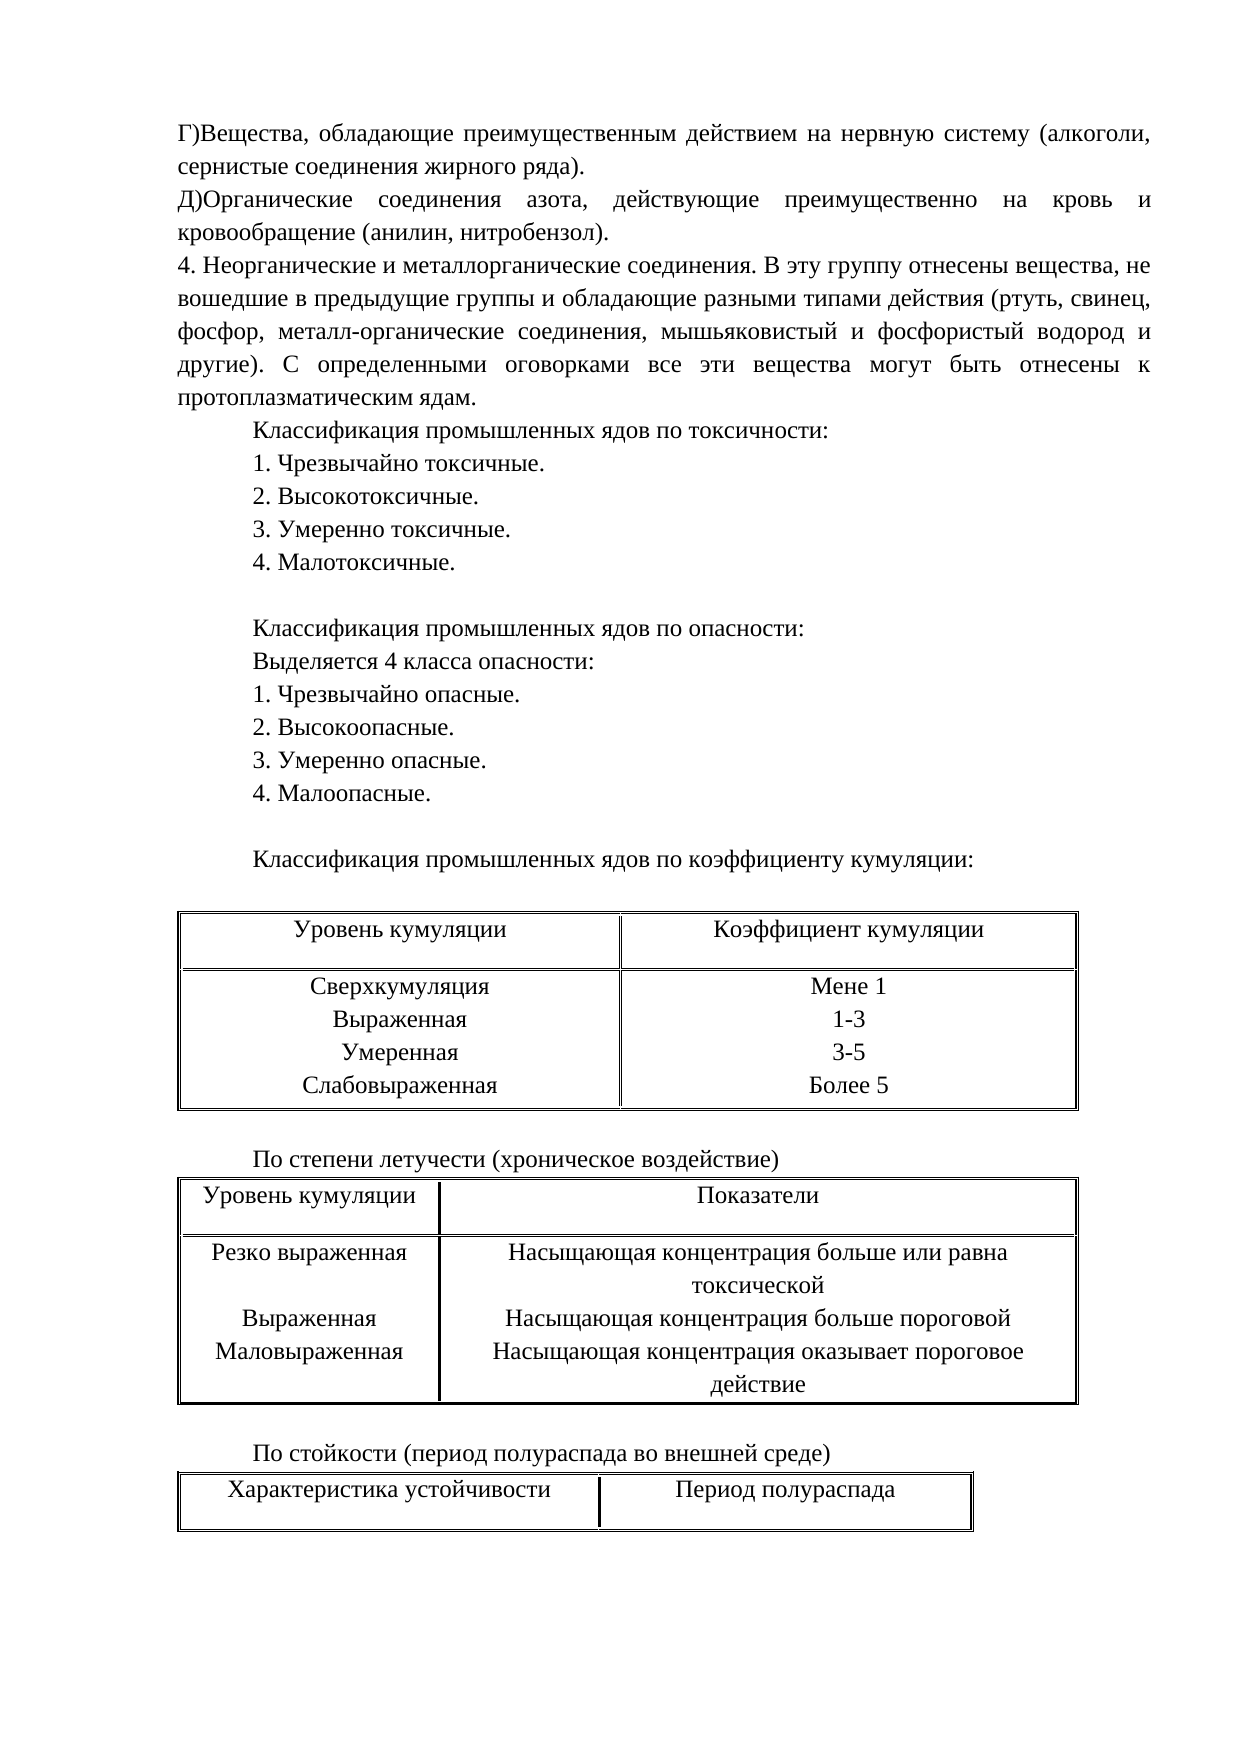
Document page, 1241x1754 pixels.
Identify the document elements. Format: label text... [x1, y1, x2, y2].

table_cell Сверхкумуляция Выраженная Умеренная Слабовыраженная [179, 968, 621, 1107]
text 3. Умеренно опасные. [252, 746, 1152, 774]
table_cell Насыщающая концентрация больше или равна токсической Насыщающая концентрация больше пороговой Насыщающая концентрация оказывает пороговое действие [439, 1234, 1077, 1402]
table_header Уровень кумуляции [181, 1180, 439, 1234]
text 3. Умеренно токсичные. [252, 514, 1152, 543]
text Классификация промышленных ядов по коэффициенту кумуляции: [252, 844, 1152, 873]
text Выделяется 4 класса опасности: [252, 646, 1152, 675]
table_header Период полураспада [599, 1475, 970, 1528]
text 4. Неорганические и металлорганические соединения. В эту группу отнесены вещества, не вошедшие в предыдущие группы и обладающие разными типами действия (ртуть, свинец, фосфор, металл-органические соединения, мышьяковистый и фосфористый водород и другие). С определенными оговорками все эти вещества могут быть отнесены к протоплазматическим ядам. [177, 250, 1152, 411]
text Классификация промышленных ядов по опасности: [252, 613, 1152, 642]
text 2. Высокотоксичные. [252, 481, 1152, 510]
text По степени летучести (хроническое воздействие) [252, 1144, 1152, 1172]
table_cell Мене 1 1-3 3-5 Более 5 [621, 968, 1077, 1107]
text 4. Малотоксичные. [252, 547, 1152, 576]
table_header Уровень кумуляции [181, 914, 621, 968]
table_header Показатели [439, 1180, 1075, 1234]
table_header Характеристика устойчивости [181, 1473, 599, 1528]
table_cell Резко выраженная Выраженная Маловыраженная [179, 1234, 439, 1402]
text Г)Вещества, обладающие преимущественным действием на нервную систему (алкоголи, сернистые соединения жирного ряда). [177, 118, 1152, 180]
text По стойкости (период полураспада во внешней среде) [252, 1438, 1152, 1467]
text 2. Высокоопасные. [252, 712, 1152, 741]
text Д)Органические соединения азота, действующие преимущественно на кровь и кровообращение (анилин, нитробензол). [177, 184, 1152, 246]
text 1. Чрезвычайно опасные. [252, 679, 1152, 708]
text 1. Чрезвычайно токсичные. [252, 448, 1152, 477]
text 4. Малоопасные. [252, 778, 1152, 807]
text Классификация промышленных ядов по токсичности: [252, 415, 1152, 444]
table_header Коэффициент кумуляции [621, 914, 1075, 968]
